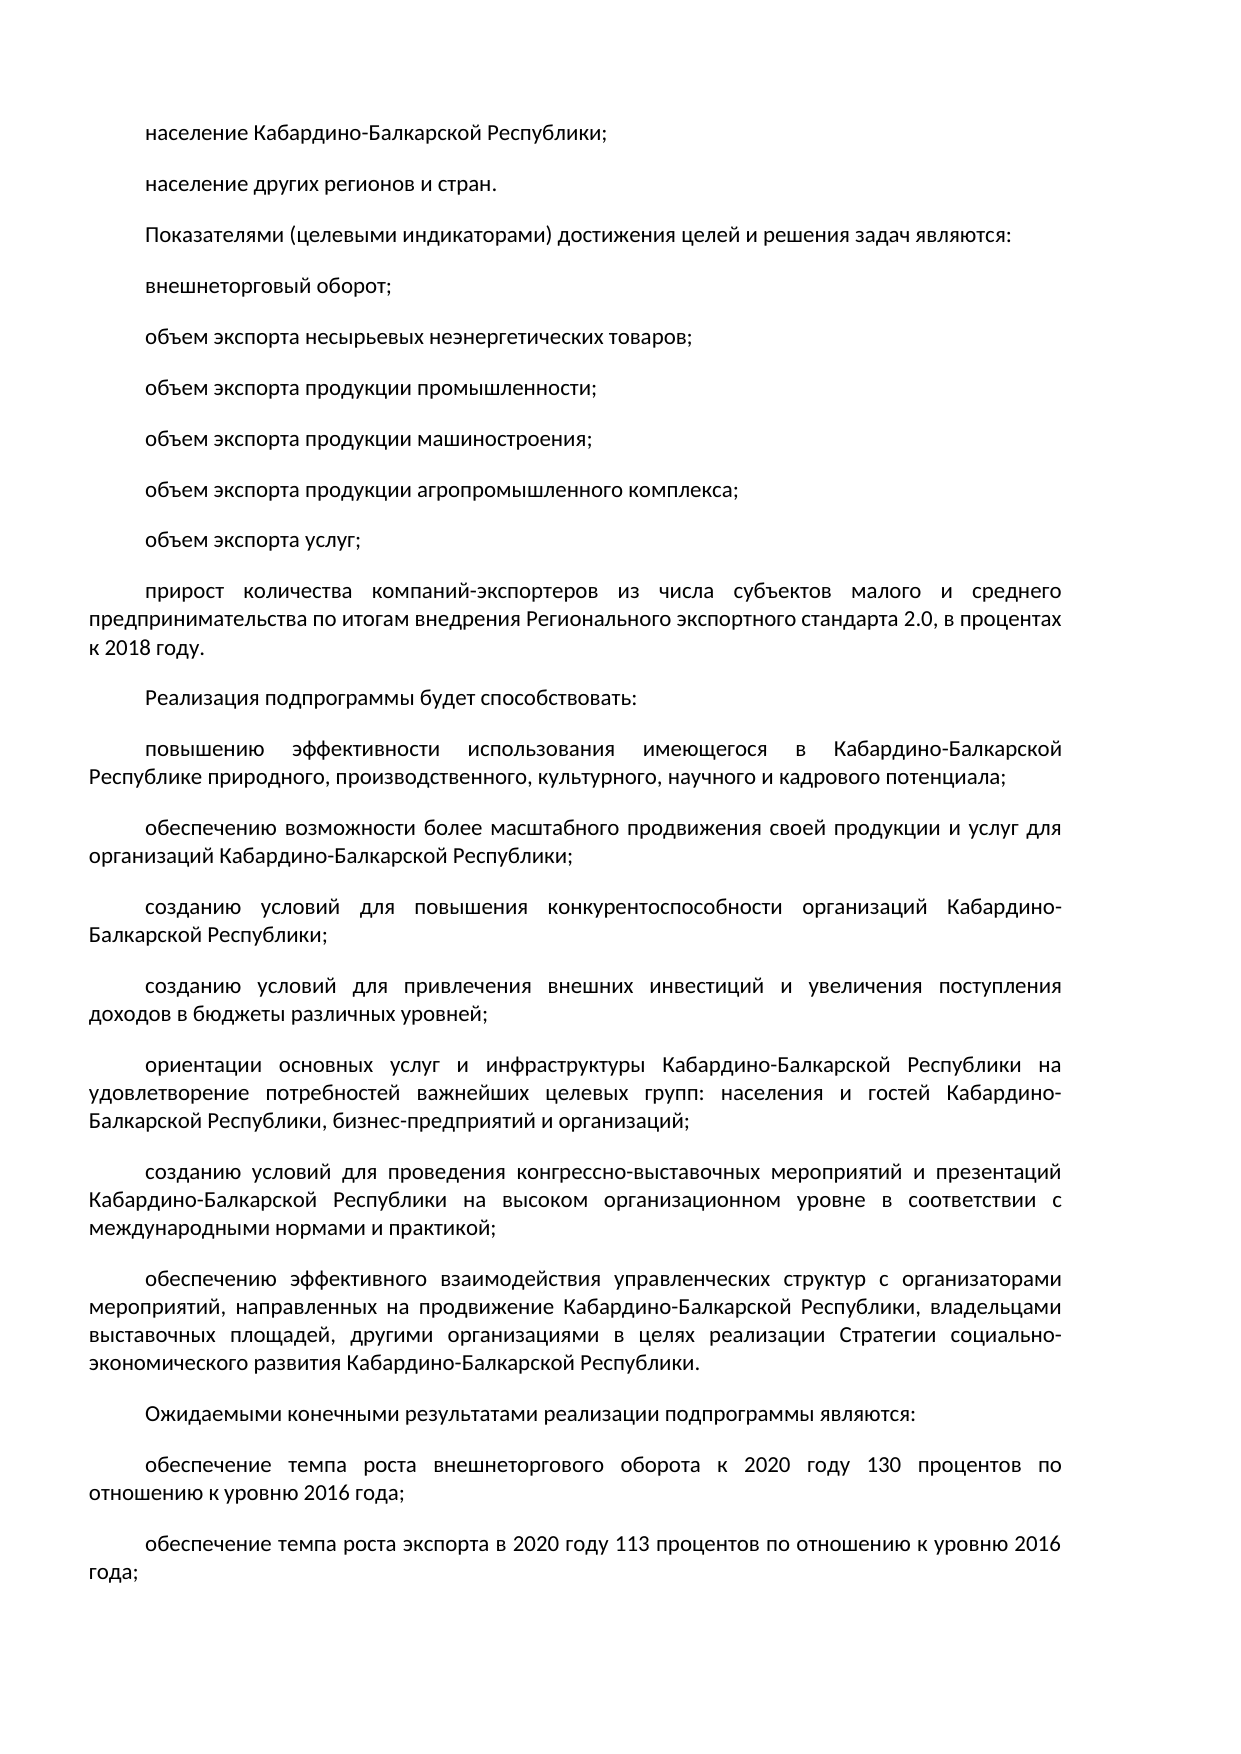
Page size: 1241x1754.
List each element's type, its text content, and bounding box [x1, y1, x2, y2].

text обеспечение темпа роста экспорта в 2020 году 113 процентов по отношению к уровню 2016 года; [89, 1529, 1063, 1585]
text обеспечение темпа роста внешнеторгового оборота к 2020 году 130 процентов по отношению к уровню 2016 года; [89, 1450, 1063, 1506]
text внешнеторговый оборот; [89, 271, 1063, 299]
text население других регионов и стран. [89, 169, 1063, 197]
text обеспечению возможности более масштабного продвижения своей продукции и услуг для организаций Кабардино-Балкарской Республики; [89, 813, 1063, 869]
text объем экспорта продукции агропромышленного комплекса; [89, 475, 1063, 503]
text ориентации основных услуг и инфраструктуры Кабардино-Балкарской Республики на удовлетворение потребностей важнейших целевых групп: населения и гостей Кабардино-Балкарской Республики, бизнес-предприятий и организаций; [89, 1050, 1063, 1134]
text объем экспорта продукции машиностроения; [89, 424, 1063, 452]
text объем экспорта несырьевых неэнергетических товаров; [89, 322, 1063, 350]
text Реализация подпрограммы будет способствовать: [89, 683, 1063, 712]
text созданию условий для повышения конкурентоспособности организаций Кабардино-Балкарской Республики; [89, 892, 1063, 948]
text Ожидаемыми конечными результатами реализации подпрограммы являются: [89, 1399, 1063, 1427]
text повышению эффективности использования имеющегося в Кабардино-Балкарской Республике природного, производственного, культурного, научного и кадрового потенциала; [89, 734, 1063, 791]
text обеспечению эффективного взаимодействия управленческих структур с организаторами мероприятий, направленных на продвижение Кабардино-Балкарской Республики, владельцами выставочных площадей, другими организациями в целях реализации Стратегии социально-экономического развития Кабардино-Балкарской Республики. [89, 1264, 1063, 1376]
text прирост количества компаний-экспортеров из числа субъектов малого и среднего предпринимательства по итогам внедрения Регионального экспортного стандарта 2.0, в процентах к 2018 году. [89, 577, 1063, 661]
text созданию условий для привлечения внешних инвестиций и увеличения поступления доходов в бюджеты различных уровней; [89, 971, 1063, 1027]
text созданию условий для проведения конгрессно-выставочных мероприятий и презентаций Кабардино-Балкарской Республики на высоком организационном уровне в соответствии с международными нормами и практикой; [89, 1157, 1063, 1241]
text объем экспорта продукции промышленности; [89, 373, 1063, 401]
text население Кабардино-Балкарской Республики; [89, 118, 1063, 146]
text Показателями (целевыми индикаторами) достижения целей и решения задач являются: [89, 220, 1063, 248]
text объем экспорта услуг; [89, 526, 1063, 554]
